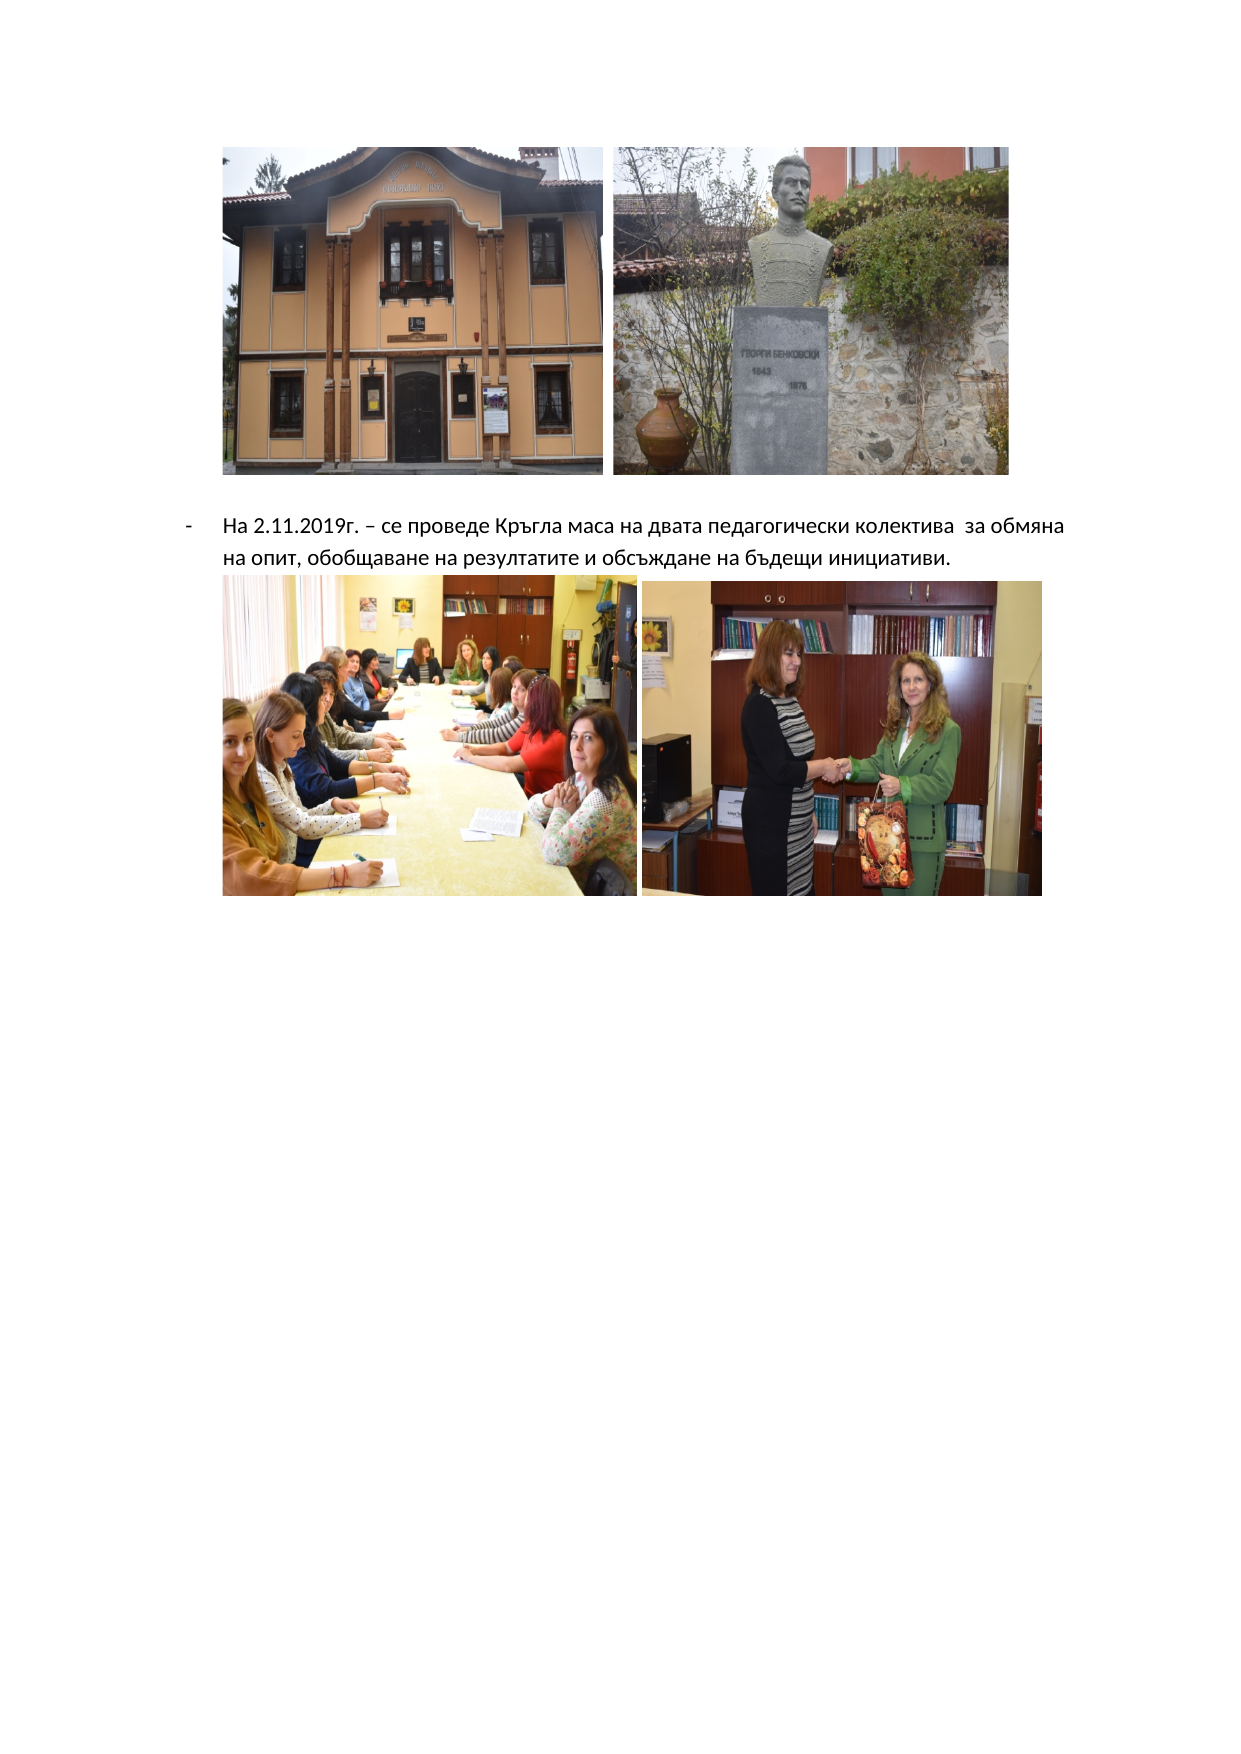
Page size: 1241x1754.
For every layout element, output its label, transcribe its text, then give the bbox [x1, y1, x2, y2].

list На 2.11.2019г. – се проведе Кръгла маса на двата педагогически колектива за обмяна на опит, обобщаване на резултатите и обсъждане на бъдещи инициативи. [185, 511, 1093, 572]
picture [613, 147, 1009, 475]
picture [222, 575, 637, 896]
picture [642, 581, 1042, 896]
picture [222, 147, 603, 475]
